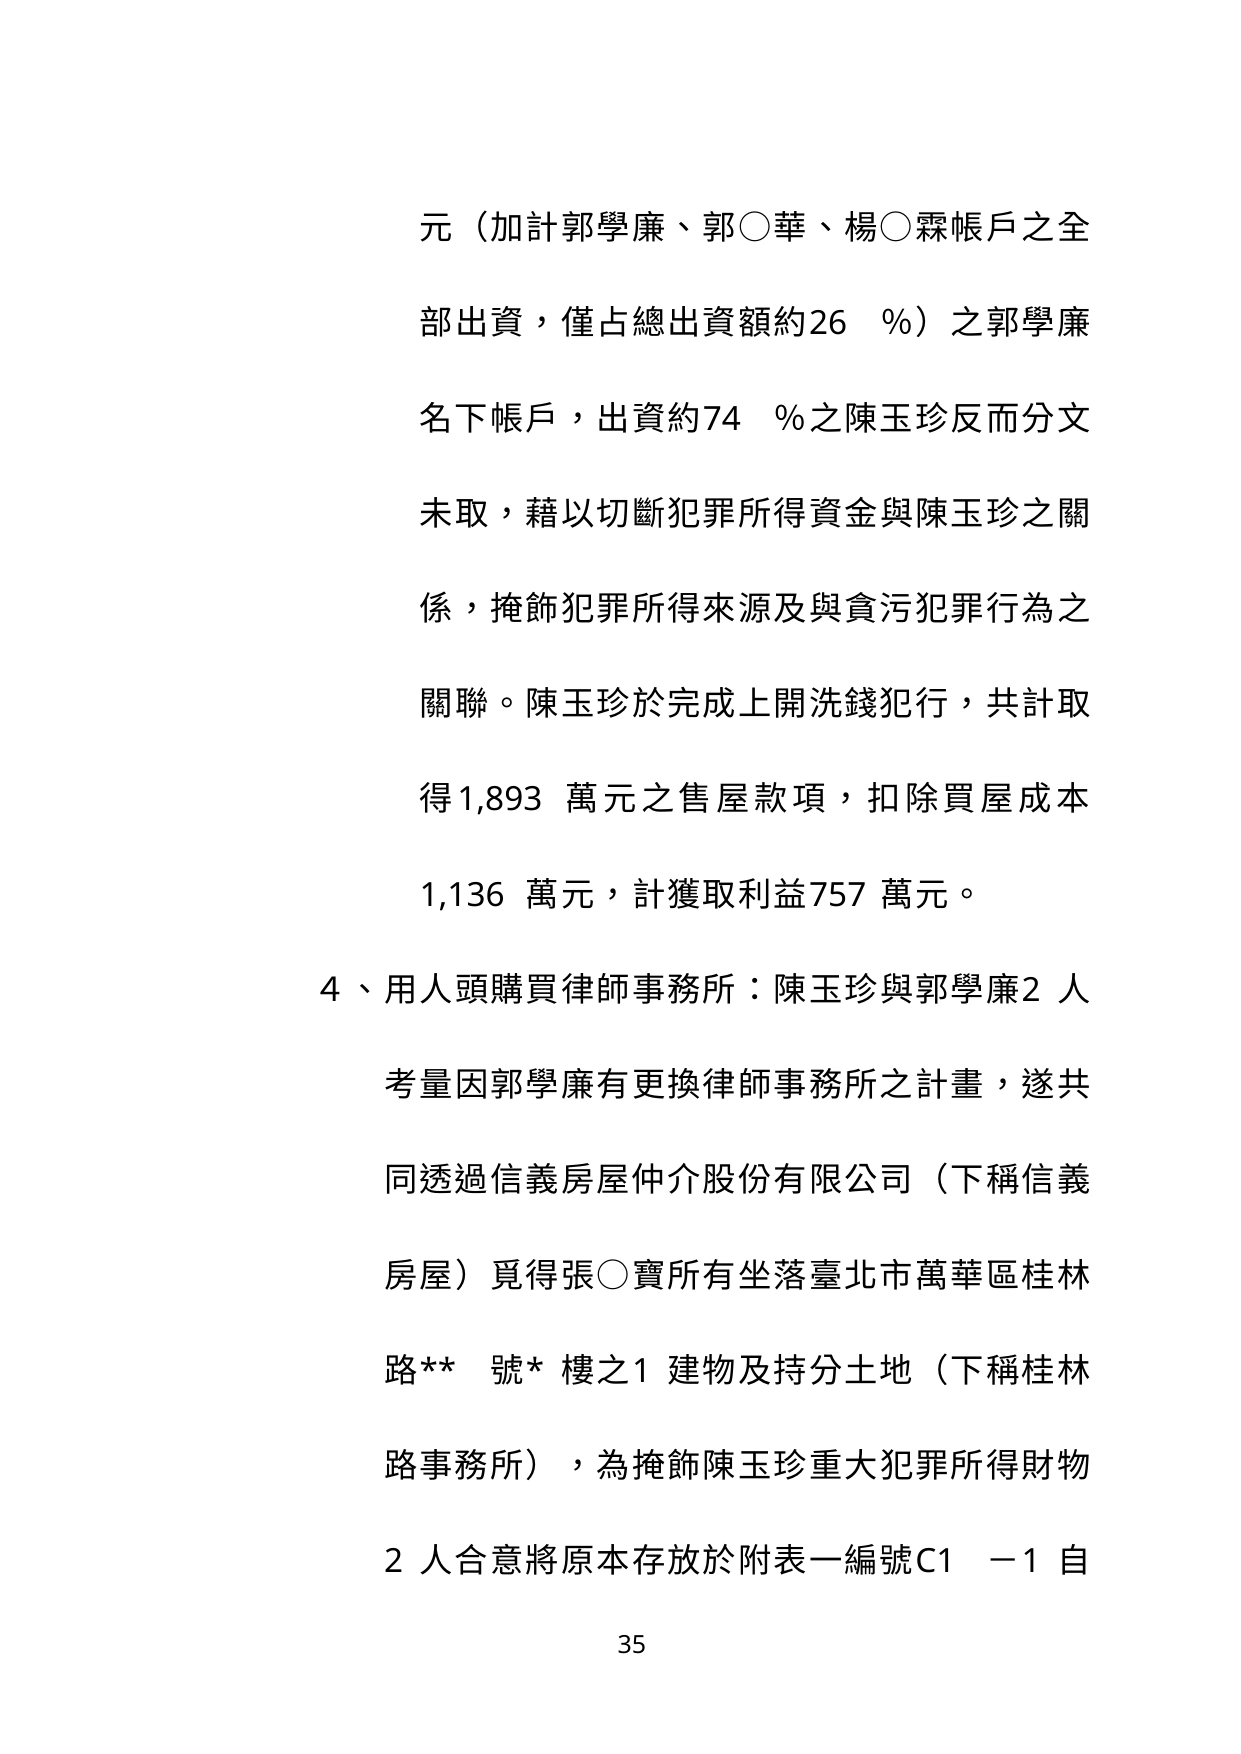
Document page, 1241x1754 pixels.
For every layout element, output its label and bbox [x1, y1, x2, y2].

subtitle [317, 178, 1092, 939]
subtitle [280, 939, 1092, 1606]
